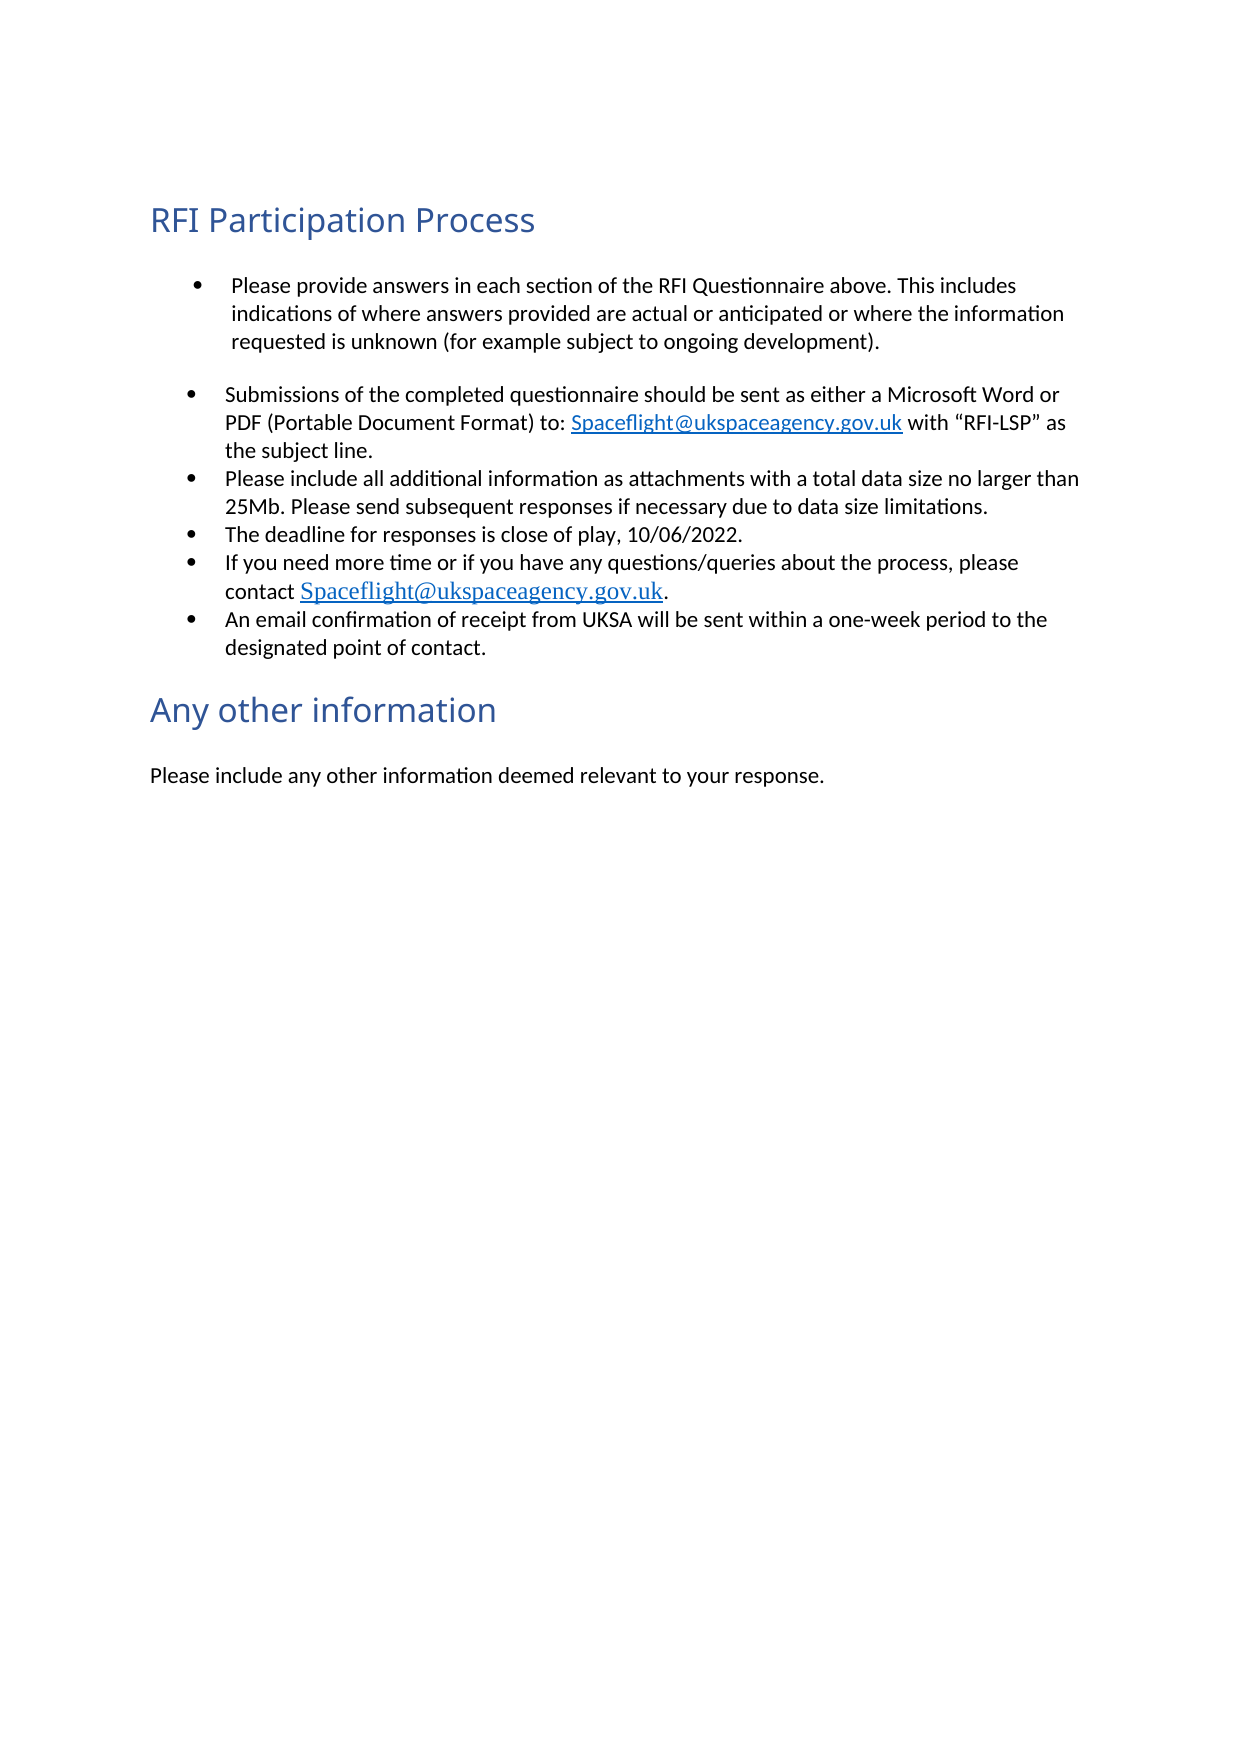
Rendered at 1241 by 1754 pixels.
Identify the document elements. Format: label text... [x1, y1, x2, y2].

list The deadline for responses is close of play, 10/06/2022. [187, 520, 1090, 548]
list An email confirmation of receipt from UKSA will be sent within a one-week period to the designated point of contact. [187, 605, 1090, 661]
list Please provide answers in each section of the RFI Questionnaire above. This includes indications of where answers provided are actual or anticipated or where the information requested is unknown (for example subject to ongoing development). [194, 271, 1090, 355]
list If you need more time or if you have any questions/queries about the process, please contact Spaceflight@ukspaceagency.gov.uk. [187, 548, 1090, 605]
text Please include any other information deemed relevant to your response. [150, 761, 1090, 789]
list Please include all additional information as attachments with a total data size no larger than 25Mb. Please send subsequent responses if necessary due to data size limitations. [187, 464, 1090, 520]
subtitle RFI Participation Process [150, 197, 1090, 243]
list Submissions of the completed questionnaire should be sent as either a Microsoft Word or PDF (Portable Document Format) to: Spaceflight@ukspaceagency.gov.uk with “RFI-LSP” as the subject line. [187, 380, 1090, 464]
subtitle Any other information [150, 687, 1090, 732]
